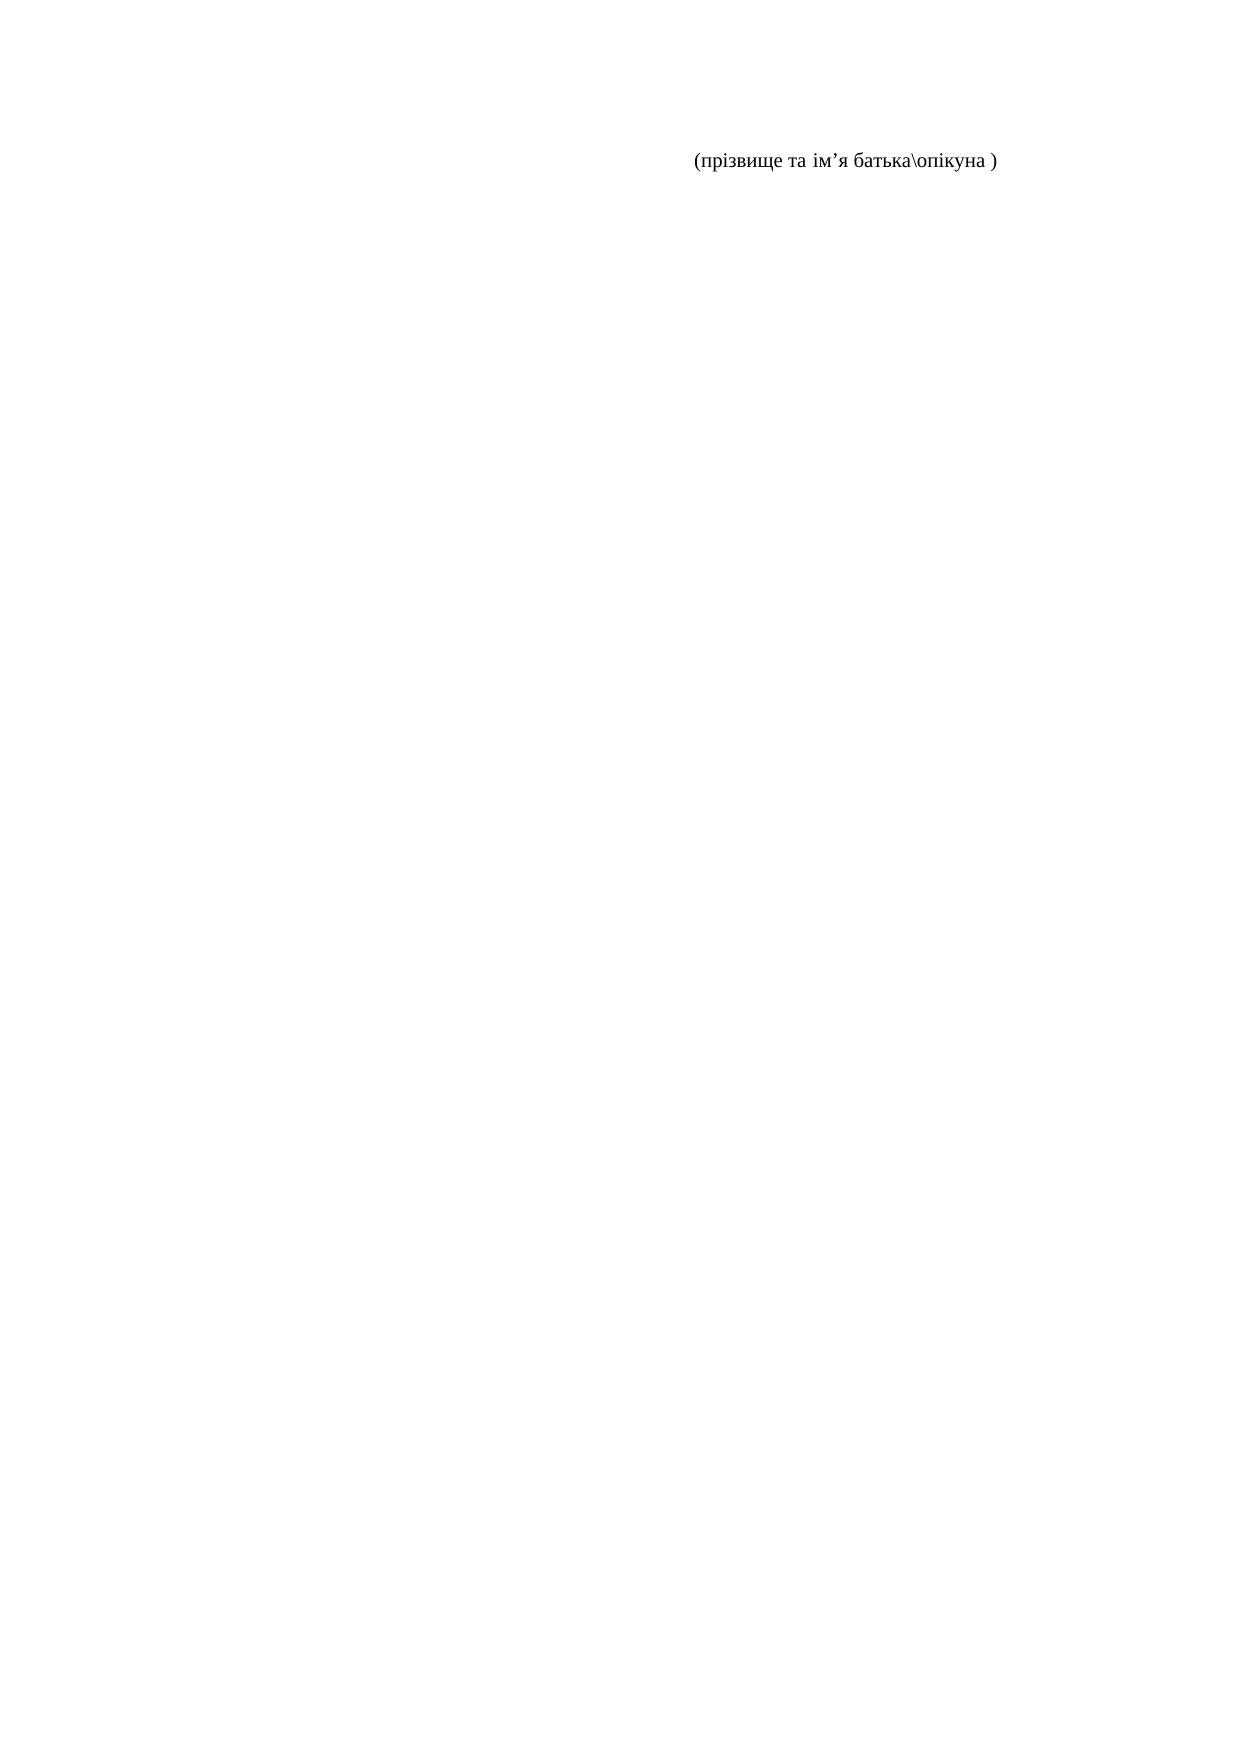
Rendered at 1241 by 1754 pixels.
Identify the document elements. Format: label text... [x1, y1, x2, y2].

text (прізвище та ім’я батька\опікуна ) [148, 148, 1093, 172]
